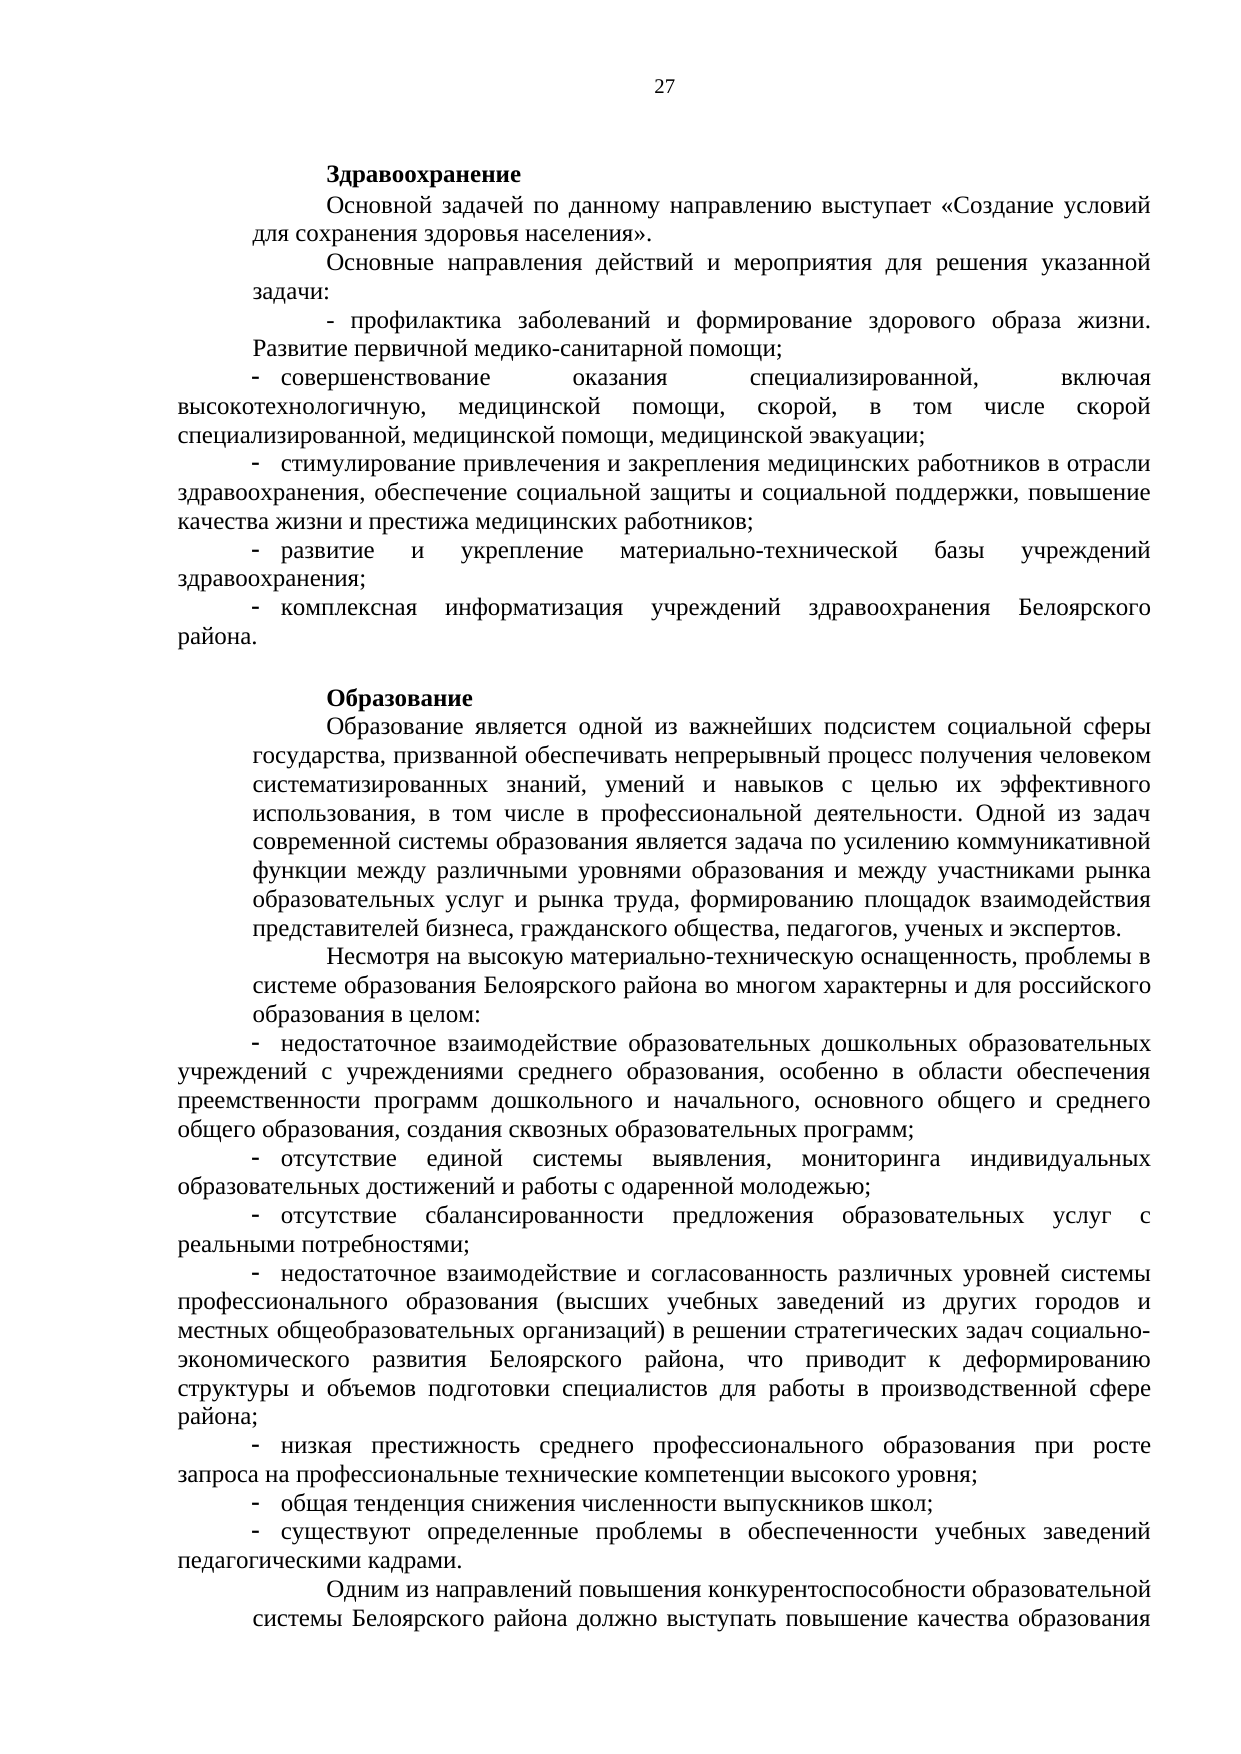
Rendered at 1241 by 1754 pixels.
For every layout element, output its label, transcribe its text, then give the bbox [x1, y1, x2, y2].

text Основной задачей по данному направлению выступает «Создание условий для сохранения здоровья населения». [252, 190, 1152, 247]
list общая тенденция снижения численности выпускников школ; [177, 1488, 1152, 1516]
text - профилактика заболеваний и формирование здорового образа жизни. Развитие первичной медико-санитарной помощи; [252, 305, 1152, 362]
list отсутствие сбалансированности предложения образовательных услуг с реальными потребностями; [177, 1200, 1152, 1258]
list развитие и укрепление материально-технической базы учреждений здравоохранения; [177, 535, 1152, 592]
subtitle Здравоохранение [252, 159, 1152, 187]
list комплексная информатизация учреждений здравоохранения Белоярского района. [177, 592, 1152, 650]
list недостаточное взаимодействие образовательных дошкольных образовательных учреждений с учреждениями среднего образования, особенно в области обеспечения преемственности программ дошкольного и начального, основного общего и среднего общего образования, создания сквозных образовательных программ; [177, 1028, 1152, 1143]
list низкая престижность среднего профессионального образования при росте запроса на профессиональные технические компетенции высокого уровня; [177, 1430, 1152, 1488]
list отсутствие единой системы выявления, мониторинга индивидуальных образовательных достижений и работы с одаренной молодежью; [177, 1143, 1152, 1200]
list существуют определенные проблемы в обеспеченности учебных заведений педагогическими кадрами. [177, 1516, 1152, 1574]
list стимулирование привлечения и закрепления медицинских работников в отрасли здравоохранения, обеспечение социальной защиты и социальной поддержки, повышение качества жизни и престижа медицинских работников; [177, 448, 1152, 535]
text Образование является одной из важнейших подсистем социальной сферы государства, призванной обеспечивать непрерывный процесс получения человеком систематизированных знаний, умений и навыков с целью их эффективного использования, в том числе в профессиональной деятельности. Одной из задач современной системы образования является задача по усилению коммуникативной функции между различными уровнями образования и между участниками рынка образовательных услуг и рынка труда, формированию площадок взаимодействия представителей бизнеса, гражданского общества, педагогов, ученых и экспертов. [252, 711, 1152, 941]
text Основные направления действий и мероприятия для решения указанной задачи: [252, 247, 1152, 305]
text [252, 1574, 1152, 1631]
list совершенствование оказания специализированной, включая высокотехнологичную, медицинской помощи, скорой, в том числе скорой специализированной, медицинской помощи, медицинской эвакуации; [177, 362, 1152, 448]
subtitle Образование [252, 683, 1152, 711]
text Несмотря на высокую материально-техническую оснащенность, проблемы в системе образования Белоярского района во многом характерны и для российского образования в целом: [252, 941, 1152, 1028]
list недостаточное взаимодействие и согласованность различных уровней системы профессионального образования (высших учебных заведений из других городов и местных общеобразовательных организаций) в решении стратегических задач социально-экономического развития Белоярского района, что приводит к деформированию структуры и объемов подготовки специалистов для работы в производственной сфере района; [177, 1258, 1152, 1430]
